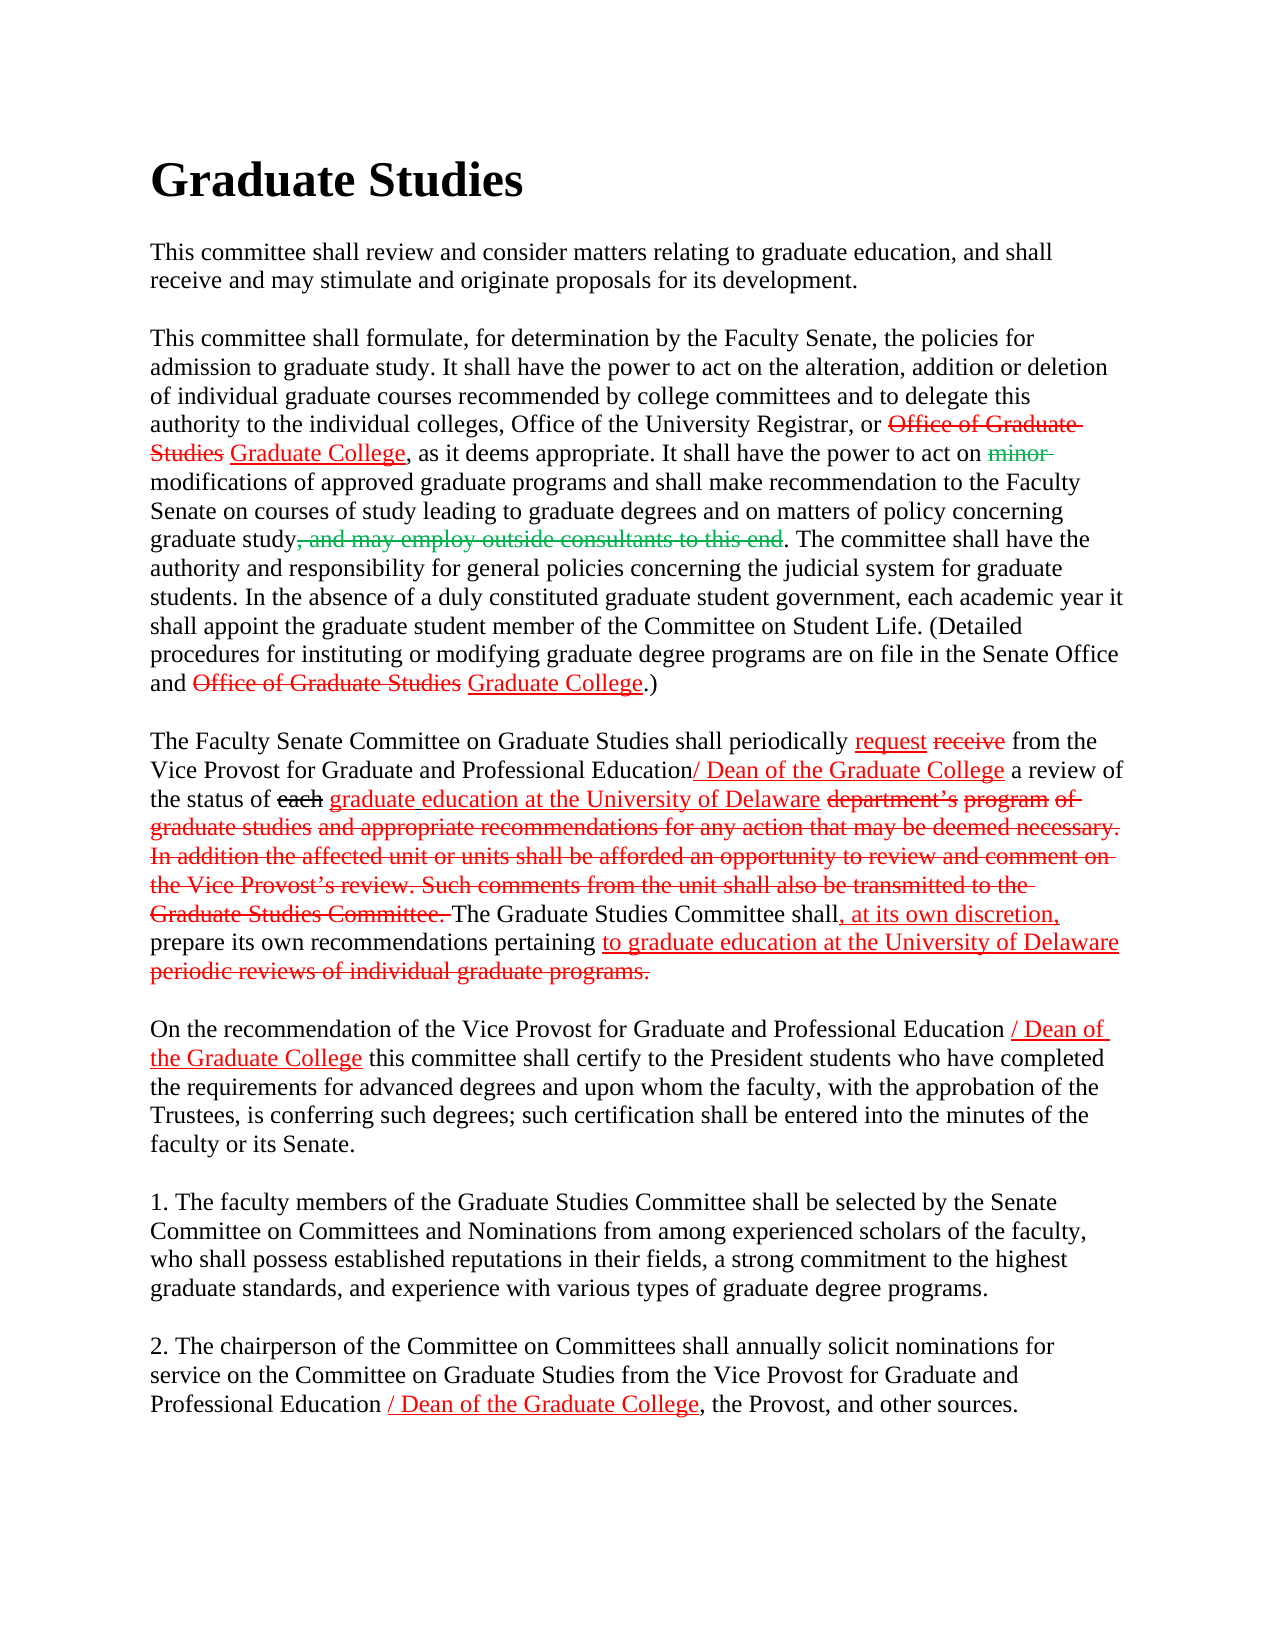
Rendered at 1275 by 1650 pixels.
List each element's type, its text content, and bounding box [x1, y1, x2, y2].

text 1. The faculty members of the Graduate Studies Committee shall be selected by the Senate Committee on Committees and Nominations from among experienced scholars of the faculty, who shall possess established reputations in their fields, a strong commitment to the highest graduate standards, and experience with various types of graduate degree programs. [150, 1187, 1125, 1302]
text On the recommendation of the Vice Provost for Graduate and Professional Education / Dean of the Graduate College this committee shall certify to the President students who have completed the requirements for advanced degrees and upon whom the faculty, with the approbation of the Trustees, is conferring such degrees; such certification shall be entered into the minutes of the faculty or its Senate. [150, 1014, 1125, 1158]
text This committee shall review and consider matters relating to graduate education, and shall receive and may stimulate and originate proposals for its development. [150, 237, 1125, 294]
text 2. The chairperson of the Committee on Committees shall annually solicit nominations for service on the Committee on Graduate Studies from the Vice Provost for Graduate and Professional Education / Dean of the Graduate College, the Provost, and other sources. [150, 1331, 1125, 1417]
text The Faculty Senate Committee on Graduate Studies shall periodically request receive from the Vice Provost for Graduate and Professional Education/ Dean of the Graduate College a review of the status of each graduate education at the University of Delaware department’s program of graduate studies and appropriate recommendations for any action that may be deemed necessary. In addition the affected unit or units shall be afforded an opportunity to review and comment on the Vice Provost’s review. Such comments from the unit shall also be transmitted to the Graduate Studies Committee. The Graduate Studies Committee shall, at its own discretion, prepare its own recommendations pertaining to graduate education at the University of Delaware periodic reviews of individual graduate programs. [150, 726, 1125, 985]
text This committee shall formulate, for determination by the Faculty Senate, the policies for admission to graduate study. It shall have the power to act on the alteration, addition or deletion of individual graduate courses recommended by college committees and to delegate this authority to the individual colleges, Office of the University Registrar, or Office of Graduate Studies Graduate College, as it deems appropriate. It shall have the power to act on minor modifications of approved graduate programs and shall make recommendation to the Faculty Senate on courses of study leading to graduate degrees and on matters of policy concerning graduate study, and may employ outside consultants to this end. The committee shall have the authority and responsibility for general policies concerning the judicial system for graduate students. In the absence of a duly constituted graduate student government, each academic year it shall appoint the graduate student member of the Committee on Student Life. (Detailed procedures for instituting or modifying graduate degree programs are on file in the Senate Office and Office of Graduate Studies Graduate College.) [150, 323, 1125, 697]
text Graduate Studies [150, 150, 1125, 207]
